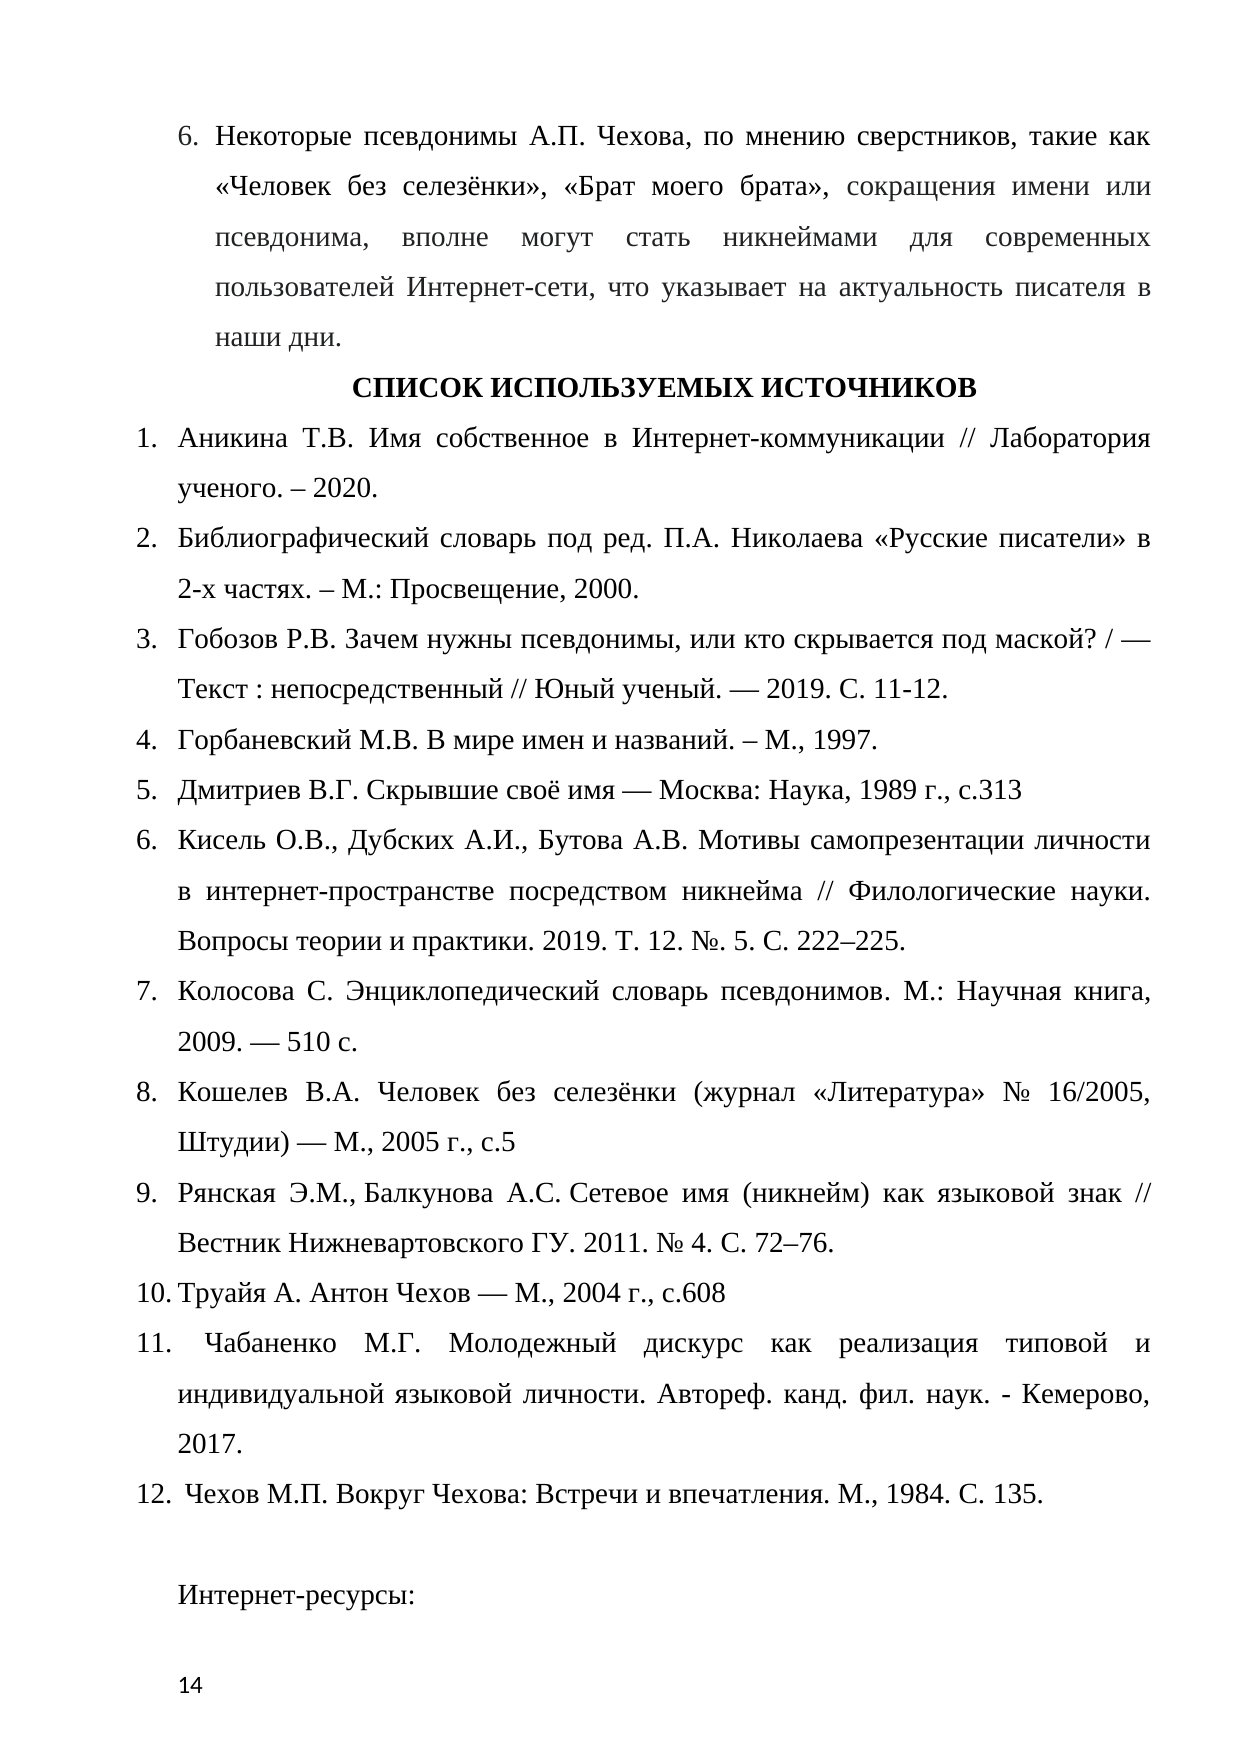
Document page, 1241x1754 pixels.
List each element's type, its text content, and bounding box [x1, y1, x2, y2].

list Некоторые псевдонимы А.П. Чехова, по мнению сверстников, такие как «Человек без селезёнки», «Брат моего брата», сокращения имени или псевдонима, вполне могут стать никнеймами для современных пользователей Интернет-сети, что указывает на актуальность писателя в наши дни. [177, 118, 1152, 353]
list Колосова С. Энциклопедический словарь псевдонимов. М.: Научная книга, 2009. — 510 с. [136, 973, 1152, 1057]
list Кисель О.В., Дубских А.И., Бутова А.В. Мотивы самопрезентации личности в интернет-пространстве посредством никнейма // Филологические науки. Вопросы теории и практики. 2019. Т. 12. №. 5. С. 222–225. [136, 822, 1152, 957]
list Аникина Т.В. Имя собственное в Интернет-коммуникации // Лаборатория ученого. – 2020. [136, 420, 1152, 504]
list Чабаненко М.Г. Молодежный дискурс как реализация типовой и индивидуальной языковой личности. Автореф. канд. фил. наук. - Кемерово, 2017. [136, 1326, 1152, 1460]
list Гобозов Р.В. Зачем нужны псевдонимы, или кто скрывается под маской? / — Текст : непосредственный // Юный ученый. — 2019. С. 11-12. [136, 621, 1152, 705]
list Кошелев В.А. Человек без селезёнки (журнал «Литература» № 16/2005, Штудии) — М., 2005 г., с.5 [136, 1074, 1152, 1158]
list Горбаневский М.В. В мире имен и названий. – М., 1997. [136, 722, 1152, 755]
list Дмитриев В.Г. Скрывшие своё имя — Москва: Наука, 1989 г., с.313 [136, 772, 1152, 806]
list Чехов М.П. Вокруг Чехова: Встречи и впечатления. М., 1984. С. 135. [136, 1477, 1152, 1510]
text Интернет-ресурсы: [177, 1577, 1152, 1611]
list Труайя А. Антон Чехов — М., 2004 г., с.608 [136, 1275, 1152, 1309]
text СПИСОК ИСПОЛЬЗУЕМЫХ ИСТОЧНИКОВ [177, 370, 1152, 403]
list Рянская Э.М., Балкунова А.С. Сетевое имя (никнейм) как языковой знак // Вестник Нижневартовского ГУ. 2011. № 4. С. 72–76. [136, 1175, 1152, 1258]
list Библиографический словарь под ред. П.А. Николаева «Русские писатели» в 2-х частях. – М.: Просвещение, 2000. [136, 521, 1152, 604]
